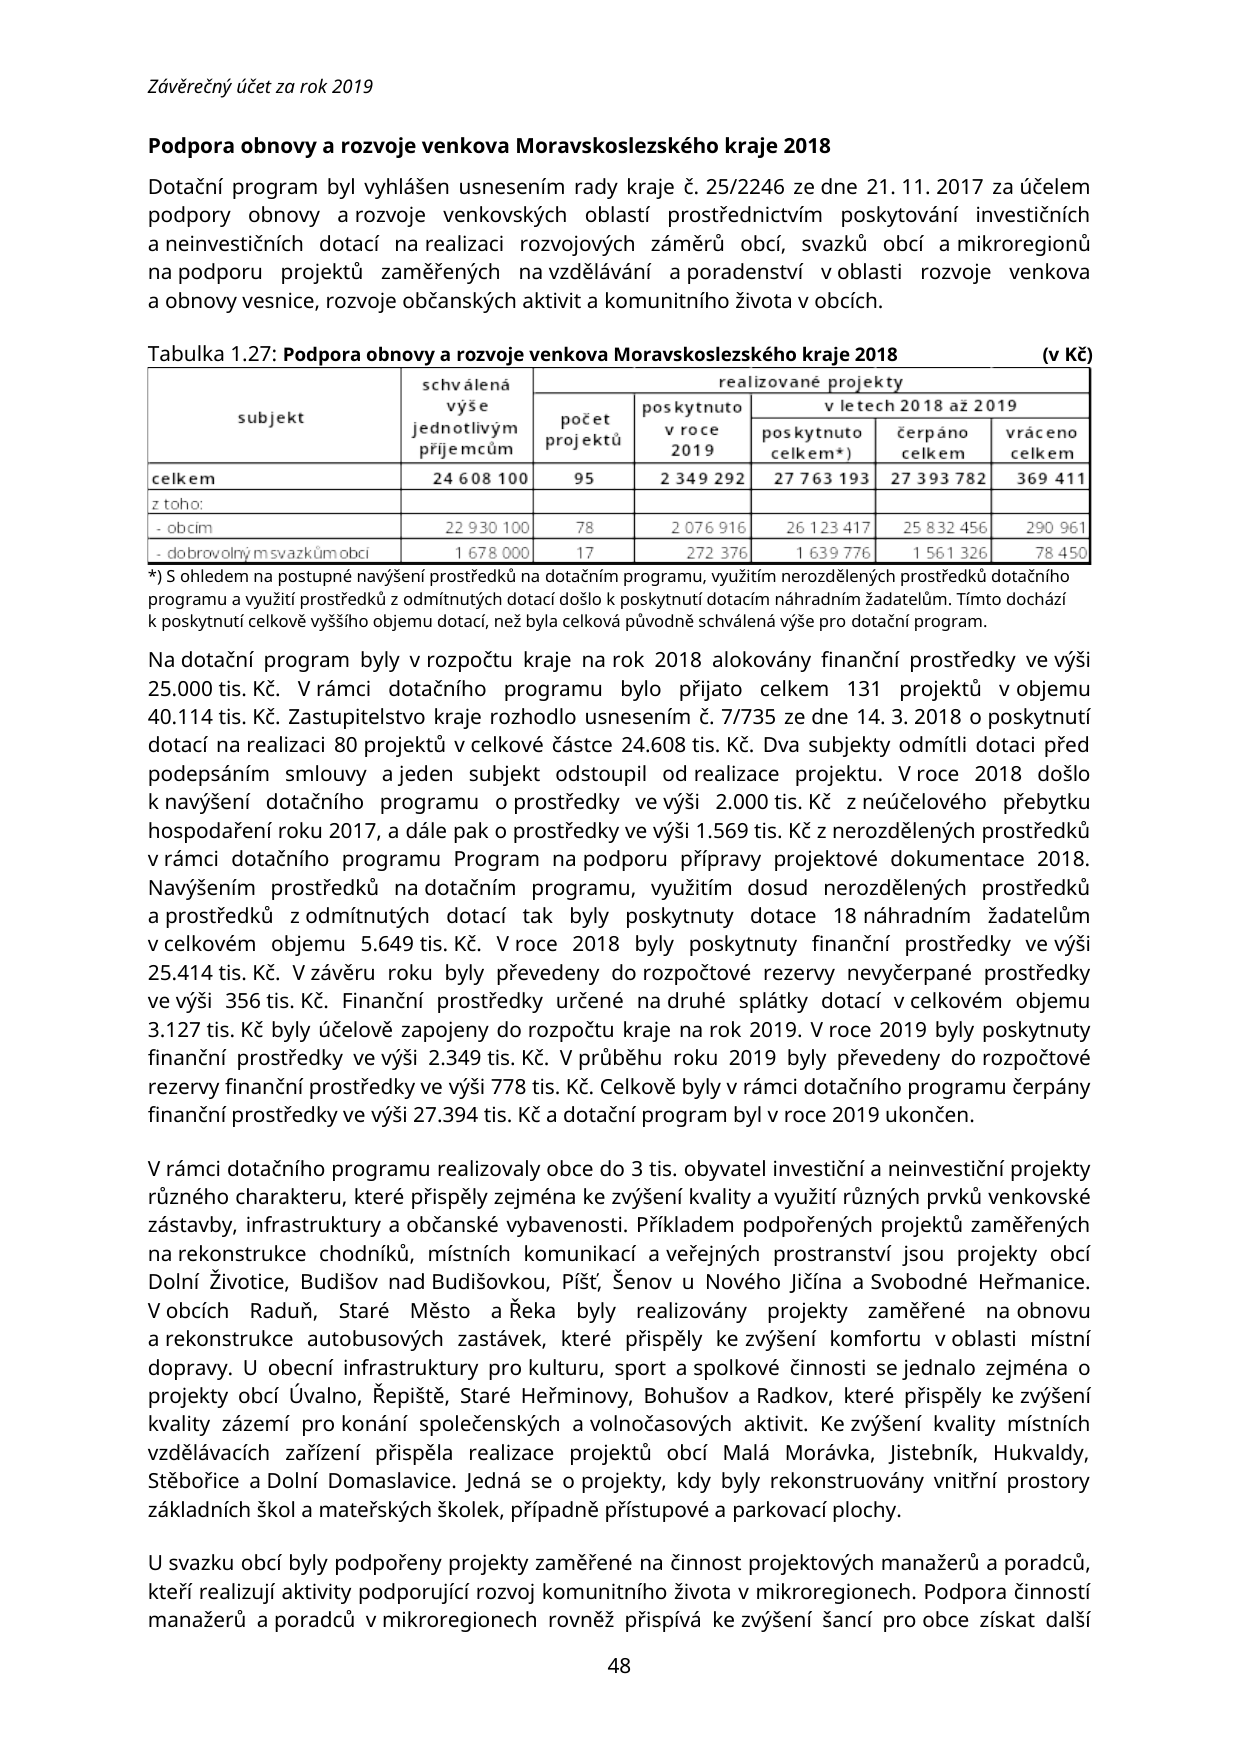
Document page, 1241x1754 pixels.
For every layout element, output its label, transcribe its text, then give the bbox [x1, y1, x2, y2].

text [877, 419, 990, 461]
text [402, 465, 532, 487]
text V rámci dotačního programu realizovaly obce do 3 tis. obyvatel investiční a neinvestiční projekty různého charakteru, které přispěly zejména ke zvýšení kvality a využití různých prvků venkovské zástavby, infrastruktury a občanské vybavenosti. Příkladem podpořených projektů zaměřených na rekonstrukce chodníků, místních komunikací a veřejných prostranství jsou projekty obcí Dolní Životice, Budišov nad Budišovkou, Píšť, Šenov u Nového Jičína a Svobodné Heřmanice. V obcích Raduň, Staré Město a Řeka byly realizovány projekty zaměřené na obnovu a rekonstrukce autobusových zastávek, které přispěly ke zvýšení komfortu v oblasti místní dopravy. U obecní infrastruktury pro kulturu, sport a spolkové činnosti se jednalo zejména o projekty obcí Úvalno, Řepiště, Staré Heřminovy, Bohušov a Radkov, které přispěly ke zvýšení kvality zázemí pro konání společenských a volnočasových aktivit. Ke zvýšení kvality místních vzdělávacích zařízení přispěla realizace projektů obcí Malá Morávka, Jistebník, Hukvaldy, Stěbořice a Dolní Domaslavice. Jedná se o projekty, kdy byly rekonstruovány vnitřní prostory základních škol a mateřských školek, případně přístupové a parkovací plochy. [148, 1154, 1091, 1523]
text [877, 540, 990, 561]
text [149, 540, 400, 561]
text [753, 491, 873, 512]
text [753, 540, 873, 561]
text Dotační program byl vyhlášen usnesením rady kraje č. 25/2246 ze dne 21. 11. 2017 za účelem podpory obnovy a rozvoje venkovských oblastí prostřednictvím poskytování investičních a neinvestičních dotací na realizaci rozvojových záměrů obcí, svazků obcí a mikroregionů na podporu projektů zaměřených na vzdělávání a poradenství v oblasti rozvoje venkova a obnovy vesnice, rozvoje občanských aktivit a komunitního života v obcích. [148, 172, 1091, 314]
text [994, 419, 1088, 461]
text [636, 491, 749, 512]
text Na dotační program byly v rozpočtu kraje na rok 2018 alokovány finanční prostředky ve výši 25.000 tis. Kč. V rámci dotačního programu bylo přijato celkem 131 projektů v objemu 40.114 tis. Kč. Zastupitelstvo kraje rozhodlo usnesením č. 7/735 ze dne 14. 3. 2018 o poskytnutí dotací na realizaci 80 projektů v celkové částce 24.608 tis. Kč. Dva subjekty odmítli dotaci před podepsáním smlouvy a jeden subjekt odstoupil od realizace projektu. V roce 2018 došlo k navýšení dotačního programu o prostředky ve výši 2.000 tis. Kč z neúčelového přebytku hospodaření roku 2017, a dále pak o prostředky ve výši 1.569 tis. Kč z nerozdělených prostředků v rámci dotačního programu Program na podporu přípravy projektové dokumentace 2018. Navýšením prostředků na dotačním programu, využitím dosud nerozdělených prostředků a prostředků z odmítnutých dotací tak byly poskytnuty dotace 18 náhradním žadatelům v celkovém objemu 5.649 tis. Kč. V roce 2018 byly poskytnuty finanční prostředky ve výši 25.414 tis. Kč. V závěru roku byly převedeny do rozpočtové rezervy nevyčerpané prostředky ve výši 356 tis. Kč. Finanční prostředky určené na druhé splátky dotací v celkovém objemu 3.127 tis. Kč byly účelově zapojeny do rozpočtu kraje na rok 2019. V roce 2019 byly poskytnuty finanční prostředky ve výši 2.349 tis. Kč. V průběhu roku 2019 byly převedeny do rozpočtové rezervy finanční prostředky ve výši 778 tis. Kč. Celkově byly v rámci dotačního programu čerpány finanční prostředky ve výši 27.394 tis. Kč a dotační program byl v roce 2019 ukončen. [148, 645, 1091, 1129]
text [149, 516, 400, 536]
text *) S ohledem na postupné navýšení prostředků na dotačním programu, využitím nerozdělených prostředků dotačního programu a využití prostředků z odmítnutých dotací došlo k poskytnutí dotacím náhradním žadatelům. Tímto dochází k poskytnutí celkově vyššího objemu dotací, než byla celková původně schválená výše pro dotační program. [149, 369, 400, 461]
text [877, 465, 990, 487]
text Podpora obnovy a rozvoje venkova Moravskoslezského kraje 2018 [148, 131, 1091, 159]
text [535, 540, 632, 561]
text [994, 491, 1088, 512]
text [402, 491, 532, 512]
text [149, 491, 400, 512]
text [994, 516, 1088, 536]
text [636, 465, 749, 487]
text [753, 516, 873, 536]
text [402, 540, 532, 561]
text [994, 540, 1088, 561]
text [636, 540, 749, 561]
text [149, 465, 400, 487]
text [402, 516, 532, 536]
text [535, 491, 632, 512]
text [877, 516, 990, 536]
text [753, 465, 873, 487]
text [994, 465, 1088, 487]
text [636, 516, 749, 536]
text Podpora obnovy a rozvoje venkova Moravskoslezského kraje 2018 (v Kč) [148, 339, 1091, 367]
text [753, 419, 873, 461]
text *) S ohledem na postupné navýšení prostředků na dotačním programu, využitím nerozdělených prostředků dotačního programu a využití prostředků z odmítnutých dotací došlo k poskytnutí dotacím náhradním žadatelům. Tímto dochází k poskytnutí celkově vyššího objemu dotací, než byla celková původně schválená výše pro dotační program. [148, 565, 1091, 633]
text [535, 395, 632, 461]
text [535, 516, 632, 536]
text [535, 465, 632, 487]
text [148, 1548, 1091, 1634]
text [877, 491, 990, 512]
